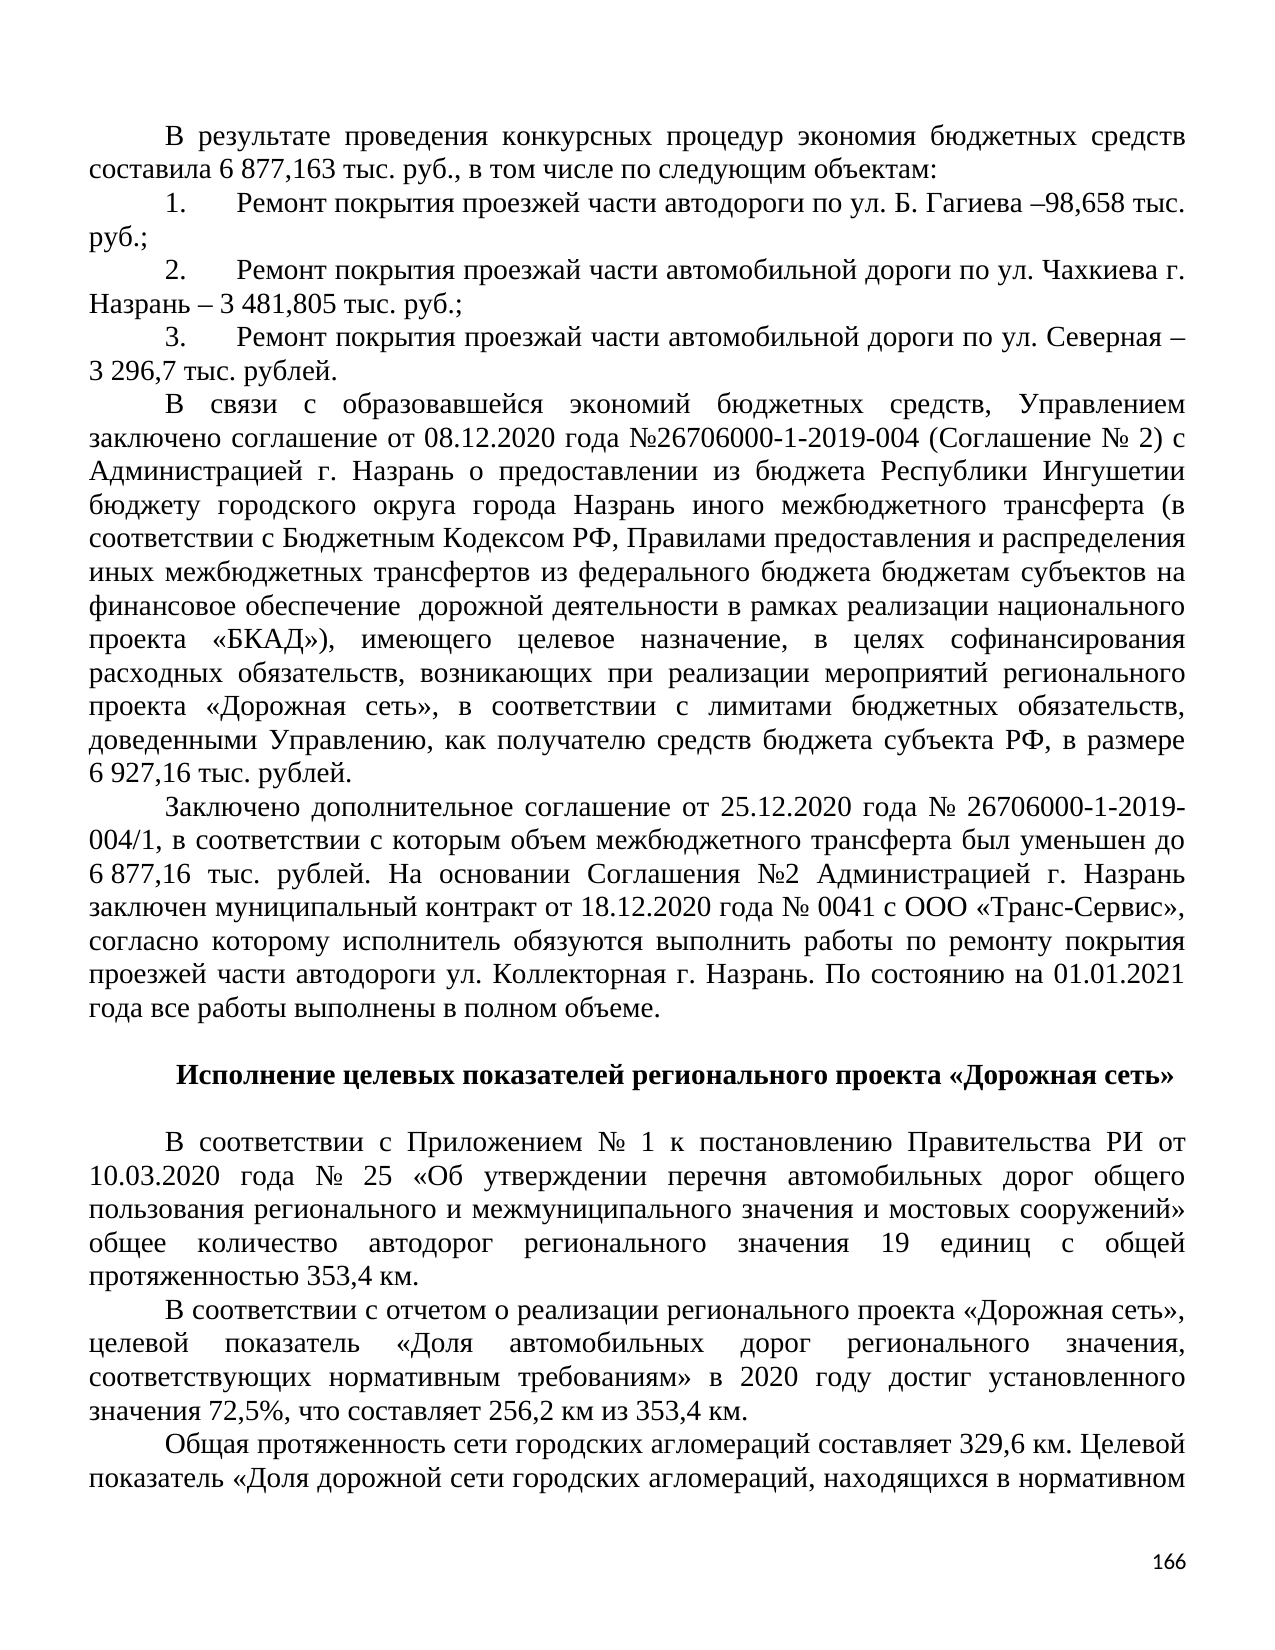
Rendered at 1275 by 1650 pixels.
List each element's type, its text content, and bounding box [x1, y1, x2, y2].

text В результате проведения конкурсных процедур экономия бюджетных средств составила 6 877,163 тыс. руб., в том числе по следующим объектам: [89, 118, 1186, 185]
text В связи с образовавшейся экономий бюджетных средств, Управлением заключено соглашение от 08.12.2020 года №26706000-1-2019-004 (Соглашение № 2) с Администрацией г. Назрань о предоставлении из бюджета Республики Ингушетии бюджету городского округа города Назрань иного межбюджетного трансферта (в соответствии с Бюджетным Кодексом РФ, Правилами предоставления и распределения иных межбюджетных трансфертов из федерального бюджета бюджетам субъектов на финансовое обеспечение дорожной деятельности в рамках реализации национального проекта «БКАД»), имеющего целевое назначение, в целях софинансирования расходных обязательств, возникающих при реализации мероприятий регионального проекта «Дорожная сеть», в соответствии с лимитами бюджетных обязательств, доведенными Управлению, как получателю средств бюджета субъекта РФ, в размере 6 927,16 тыс. рублей. [89, 386, 1186, 789]
text Исполнение целевых показателей регионального проекта «Дорожная сеть» [89, 1057, 1186, 1091]
text В соответствии с отчетом о реализации регионального проекта «Дорожная сеть», целевой показатель «Доля автомобильных дорог регионального значения, соответствующих нормативным требованиям» в 2020 году достиг установленного значения 72,5%, что составляет 256,2 км из 353,4 км. [89, 1292, 1186, 1426]
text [89, 1426, 1186, 1493]
text Заключено дополнительное соглашение от 25.12.2020 года № 26706000-1-2019-004/1, в соответствии с которым объем межбюджетного трансферта был уменьшен до 6 877,16 тыс. рублей. На основании Соглашения №2 Администрацией г. Назрань заключен муниципальный контракт от 18.12.2020 года № 0041 с ООО «Транс-Сервис», согласно которому исполнитель обязуются выполнить работы по ремонту покрытия проезжей части автодороги ул. Коллекторная г. Назрань. По состоянию на 01.01.2021 года все работы выполнены в полном объеме. [89, 789, 1186, 1024]
list Ремонт покрытия проезжей части автодороги по ул. Б. Гагиева –98,658 тыс. руб.; [89, 185, 1186, 252]
list Ремонт покрытия проезжай части автомобильной дороги по ул. Чахкиева г. Назрань – 3 481,805 тыс. руб.; [89, 252, 1186, 319]
list Ремонт покрытия проезжай части автомобильной дороги по ул. Северная –3 296,7 тыс. рублей. [89, 319, 1186, 386]
text В соответствии с Приложением № 1 к постановлению Правительства РИ от 10.03.2020 года № 25 «Об утверждении перечня автомобильных дорог общего пользования регионального и межмуниципального значения и мостовых сооружений» общее количество автодорог регионального значения 19 единиц с общей протяженностью 353,4 км. [89, 1124, 1186, 1292]
